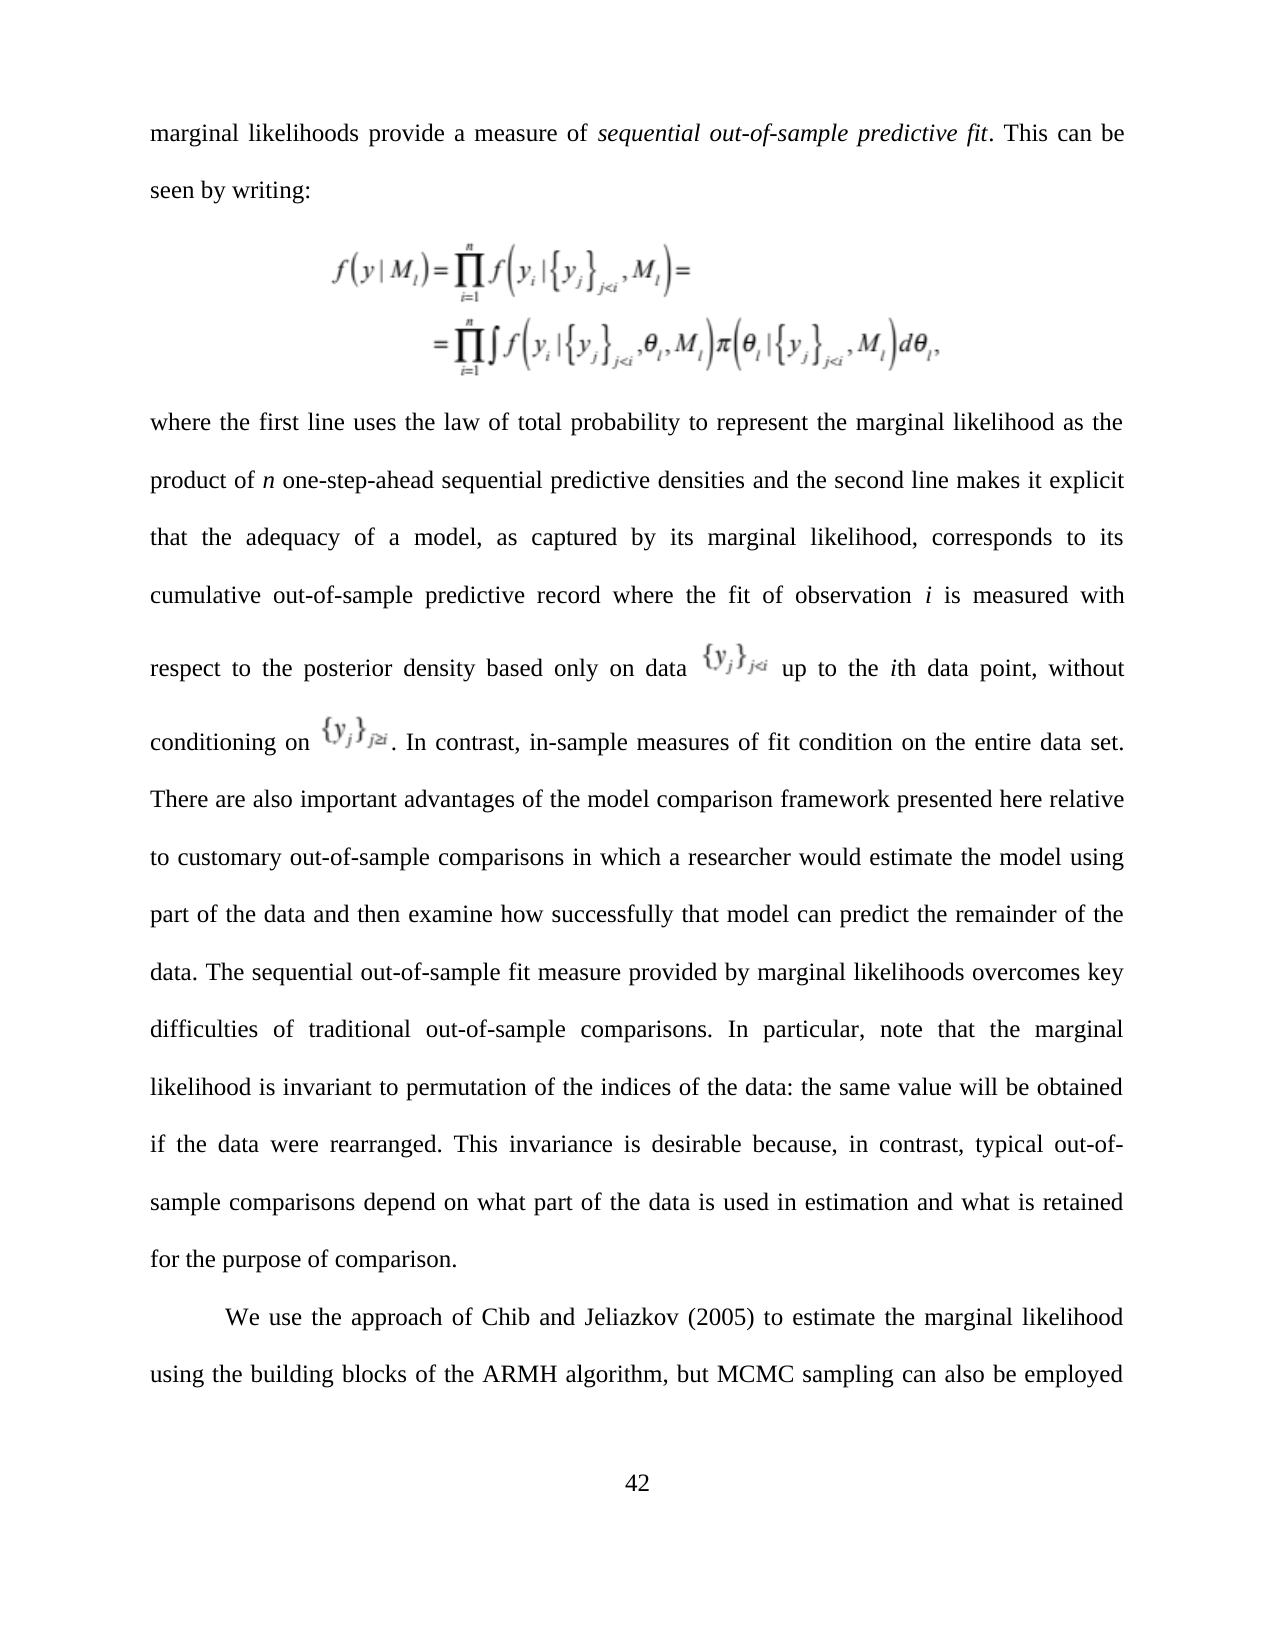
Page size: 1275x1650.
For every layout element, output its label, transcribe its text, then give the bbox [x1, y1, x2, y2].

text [150, 1302, 1125, 1388]
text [150, 118, 1125, 204]
text where the first line uses the law of total probability to represent the marginal likelihood as the product of n one-step-ahead sequential predictive densities and the second line makes it explicit that the adequacy of a model, as captured by its marginal likelihood, corresponds to its cumulative out-of-sample predictive record where the fit of observation i is measured with respect to the posterior density based only on data up to the ith data point, without conditioning on . In contrast, in-sample measures of fit condition on the entire data set. There are also important advantages of the model comparison framework presented here relative to customary out-of-sample comparisons in which a researcher would estimate the model using part of the data and then examine how successfully that model can predict the remainder of the data. The sequential out-of-sample fit measure provided by marginal likelihoods overcomes key difficulties of traditional out-of-sample comparisons. In particular, note that the marginal likelihood is invariant to permutation of the indices of the data: the same value will be obtained if the data were rearranged. This invariance is desirable because, in contrast, typical out-of-sample comparisons depend on what part of the data is used in estimation and what is retained for the purpose of comparison. [150, 407, 1125, 1273]
